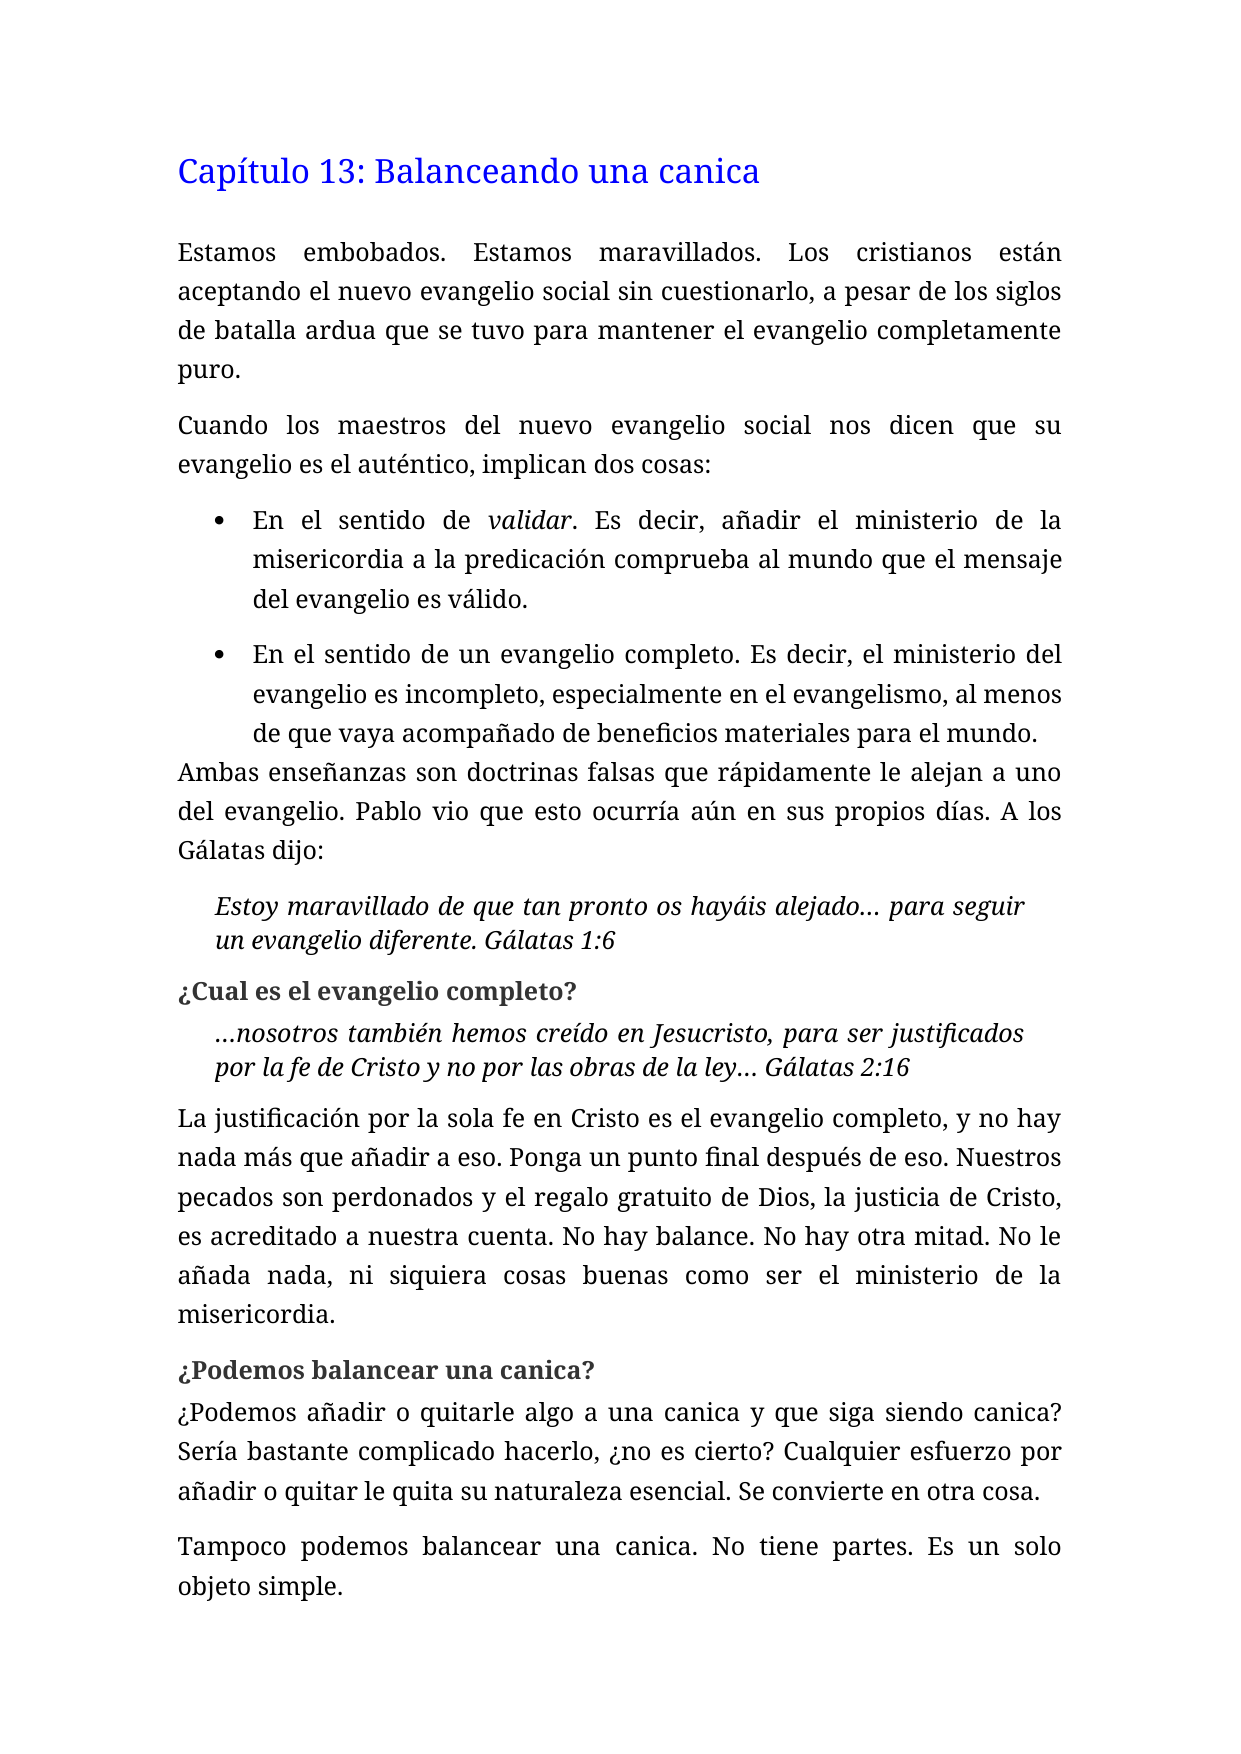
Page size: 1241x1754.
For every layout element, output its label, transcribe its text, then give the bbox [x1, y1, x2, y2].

subtitle ¿Podemos balancear una canica? [177, 1352, 1063, 1387]
list En el sentido de validar. Es decir, añadir el ministerio de la misericordia a la predicación comprueba al mundo que el mensaje del evangelio es válido. [215, 503, 1063, 615]
text Ambas enseñanzas son doctrinas falsas que rápidamente le alejan a uno del evangelio. Pablo vio que esto ocurría aún en sus propios días. A los Gálatas dijo: [177, 755, 1063, 867]
text Estoy maravillado de que tan pronto os hayáis alejado… para seguir un evangelio diferente. Gálatas 1:6 [215, 889, 1026, 957]
text Cuando los maestros del nuevo evangelio social nos dicen que su evangelio es el auténtico, implican dos cosas: [177, 408, 1063, 481]
text ¿Podemos añadir o quitarle algo a una canica y que siga siendo canica? Sería bastante complicado hacerlo, ¿no es cierto? Cualquier esfuerzo por añadir o quitar le quita su naturaleza esencial. Se convierte en otra cosa. [177, 1395, 1063, 1507]
text Estamos embobados. Estamos maravillados. Los cristianos están aceptando el nuevo evangelio social sin cuestionarlo, a pesar de los siglos de batalla ardua que se tuvo para mantener el evangelio completamente puro. [177, 235, 1063, 386]
subtitle Capítulo 13: Balanceando una canica [177, 148, 1063, 193]
subtitle ¿Cual es el evangelio completo? [177, 974, 1063, 1008]
list En el sentido de un evangelio completo. Es decir, el ministerio del evangelio es incompleto, especialmente en el evangelismo, al menos de que vaya acompañado de beneficios materiales para el mundo. [215, 637, 1063, 749]
text Tampoco podemos balancear una canica. No tiene partes. Es un solo objeto simple. [177, 1529, 1063, 1602]
text …nosotros también hemos creído en Jesucristo, para ser justificados por la fe de Cristo y no por las obras de la ley… Gálatas 2:16 [215, 1016, 1026, 1084]
text La justificación por la sola fe en Cristo es el evangelio completo, y no hay nada más que añadir a eso. Ponga un punto final después de eso. Nuestros pecados son perdonados y el regalo gratuito de Dios, la justicia de Cristo, es acreditado a nuestra cuenta. No hay balance. No hay otra mitad. No le añada nada, ni siquiera cosas buenas como ser el ministerio de la misericordia. [177, 1101, 1063, 1331]
